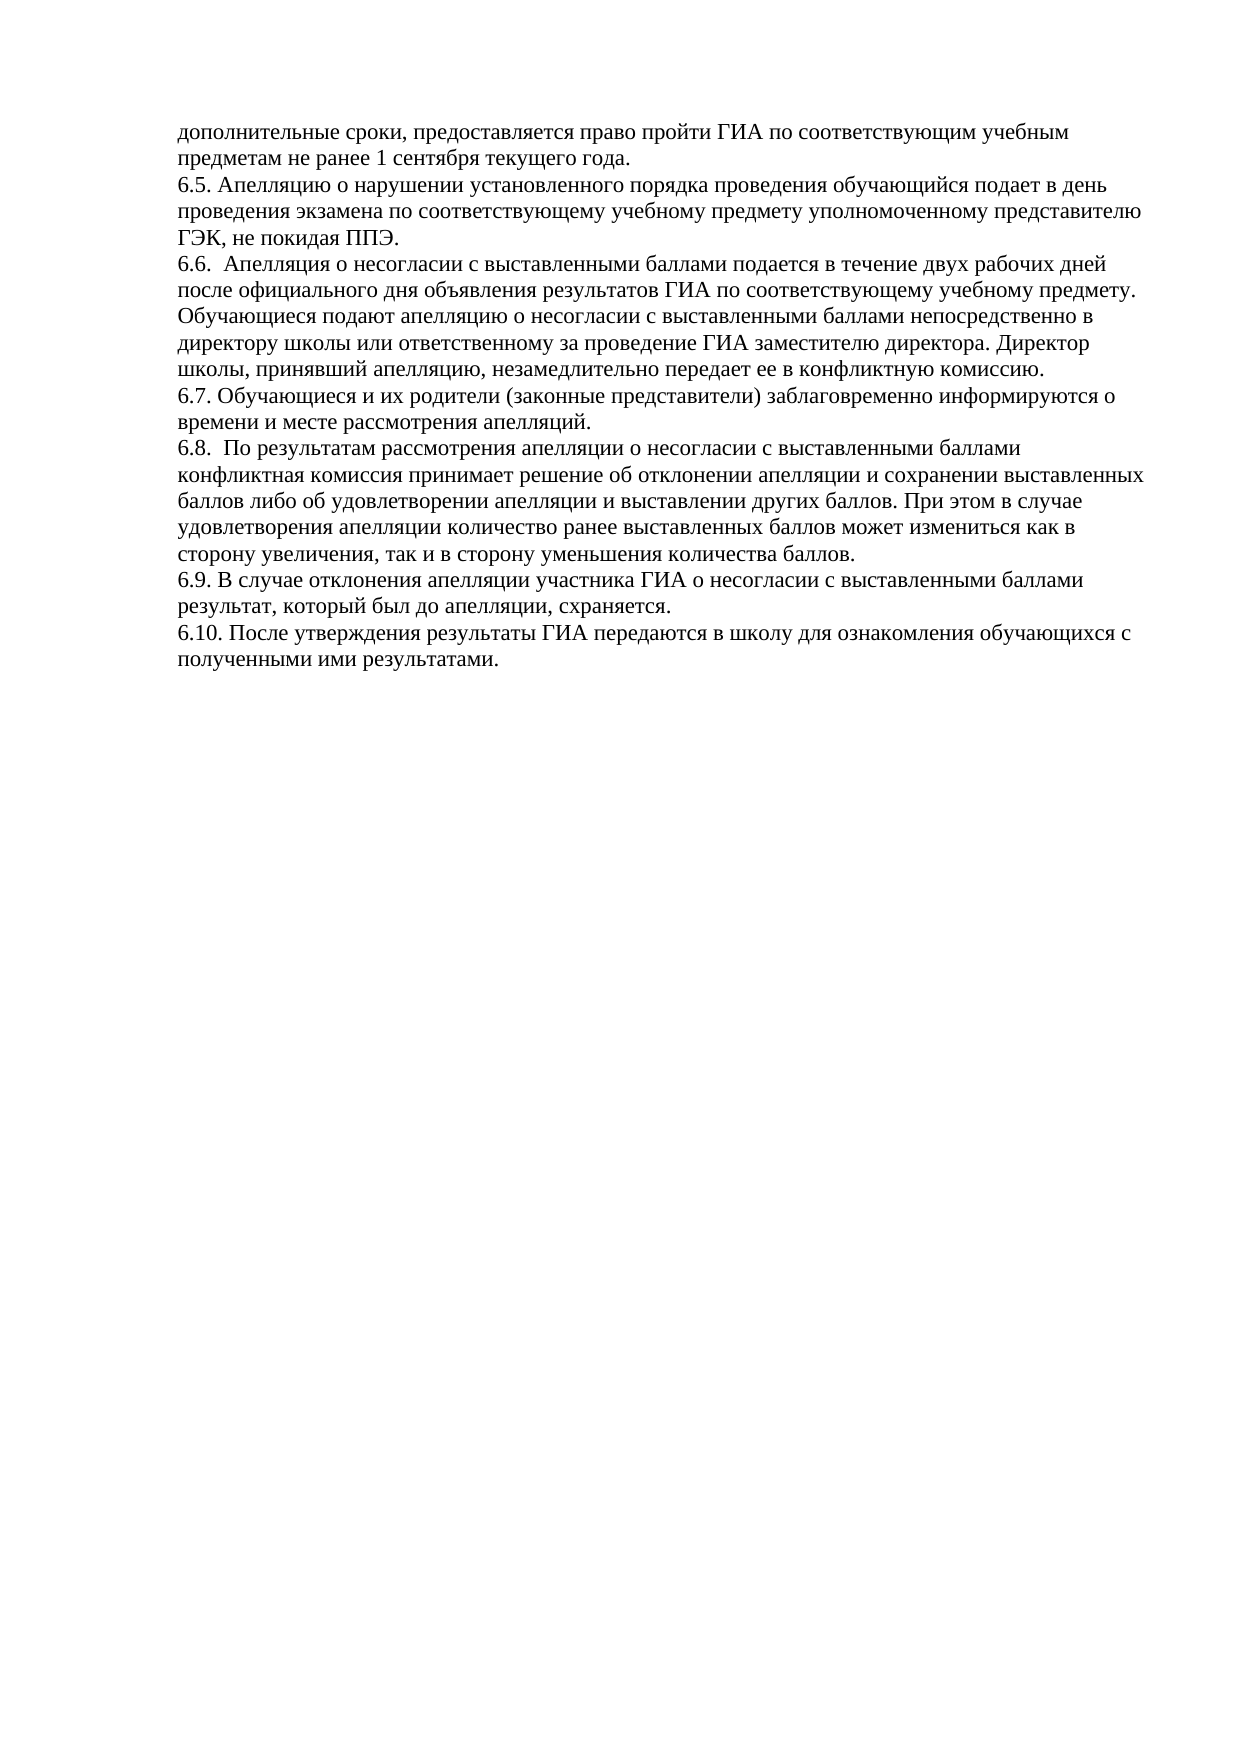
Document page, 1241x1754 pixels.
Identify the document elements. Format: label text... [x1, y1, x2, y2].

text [177, 118, 1152, 566]
text 6.9. В случае отклонения апелляции участника ГИА о несогласии с выставленными баллами результат, который был до апелляции, схраняется. 6.10. После утверждения результаты ГИА передаются в школу для ознакомления обучающихся с полученными ими результатами. [177, 566, 1152, 705]
